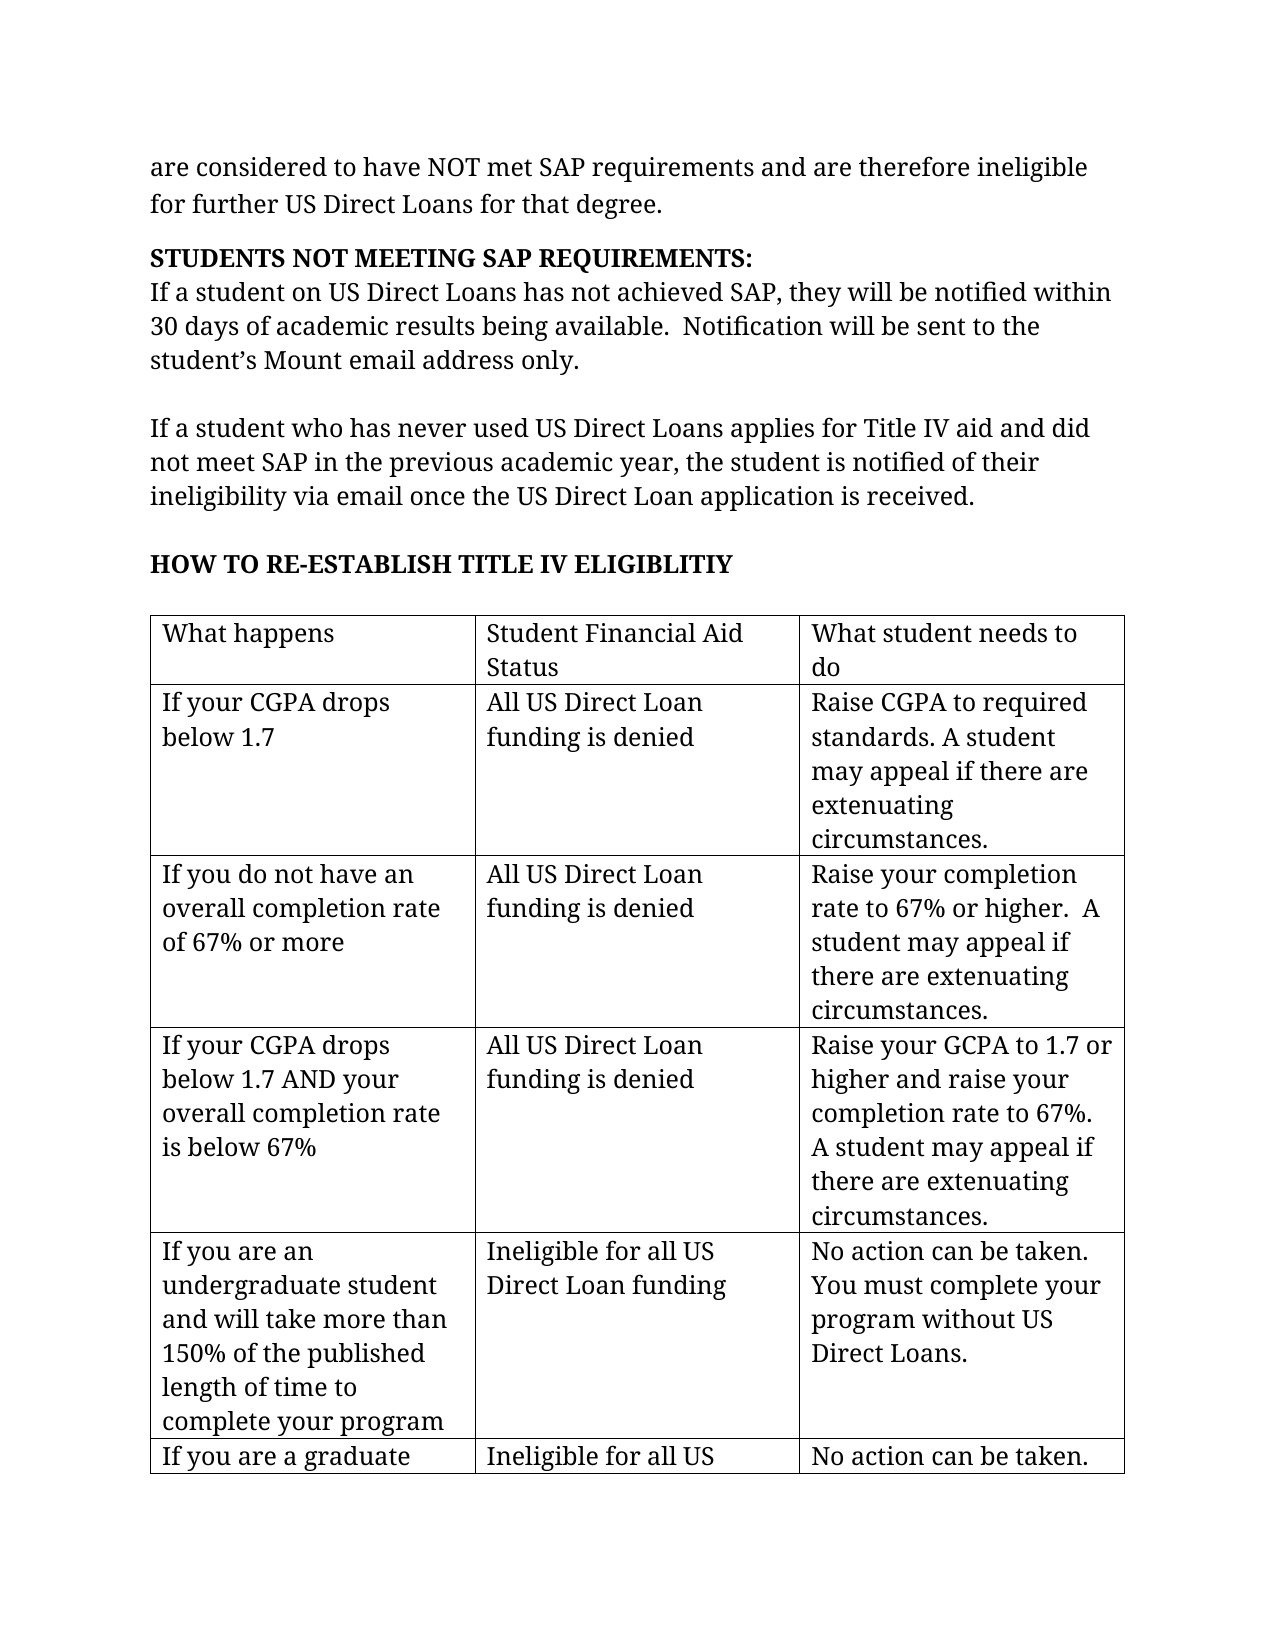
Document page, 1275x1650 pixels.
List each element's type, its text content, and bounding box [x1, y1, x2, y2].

table_header What happens [151, 616, 475, 684]
table_cell No action can be taken. You must complete your program without US Direct Loans. [800, 1233, 1124, 1438]
table_header Student Financial Aid Status [476, 616, 799, 684]
table_cell If you do not have an overall completion rate of 67% or more [151, 856, 475, 1027]
table_cell If your CGPA drops below 1.7 AND your overall completion rate is below 67% [151, 1028, 475, 1232]
table_cell All US Direct Loan funding is denied [476, 1028, 799, 1232]
table_cell All US Direct Loan funding is denied [476, 856, 799, 1027]
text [150, 150, 1125, 221]
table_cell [476, 1439, 799, 1473]
table_cell If you are an undergraduate student and will take more than 150% of the published length of time to complete your program [151, 1233, 475, 1438]
table_header What student needs to do [800, 616, 1124, 684]
text HOW TO RE-ESTABLISH TITLE IV ELIGIBLITIY [150, 547, 1125, 581]
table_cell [151, 1439, 475, 1473]
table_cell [800, 1439, 1124, 1473]
text If a student on US Direct Loans has not achieved SAP, they will be notified within 30 days of academic results being available. Notification will be sent to the student’s Mount email address only. [150, 274, 1125, 376]
table_cell Raise your completion rate to 67% or higher. A student may appeal if there are extenuating circumstances. [800, 856, 1124, 1027]
table_cell If your CGPA drops below 1.7 [151, 685, 475, 855]
table_cell Ineligible for all US Direct Loan funding [476, 1233, 799, 1438]
text STUDENTS NOT MEETING SAP REQUIREMENTS: [150, 240, 1125, 274]
table_cell Raise CGPA to required standards. A student may appeal if there are extenuating circumstances. [800, 685, 1124, 855]
text If a student who has never used US Direct Loans applies for Title IV aid and did not meet SAP in the previous academic year, the student is notified of their ineligibility via email once the US Direct Loan application is received. [150, 411, 1125, 513]
table_cell All US Direct Loan funding is denied [476, 685, 799, 855]
table_cell Raise your GCPA to 1.7 or higher and raise your completion rate to 67%. A student may appeal if there are extenuating circumstances. [800, 1028, 1124, 1232]
